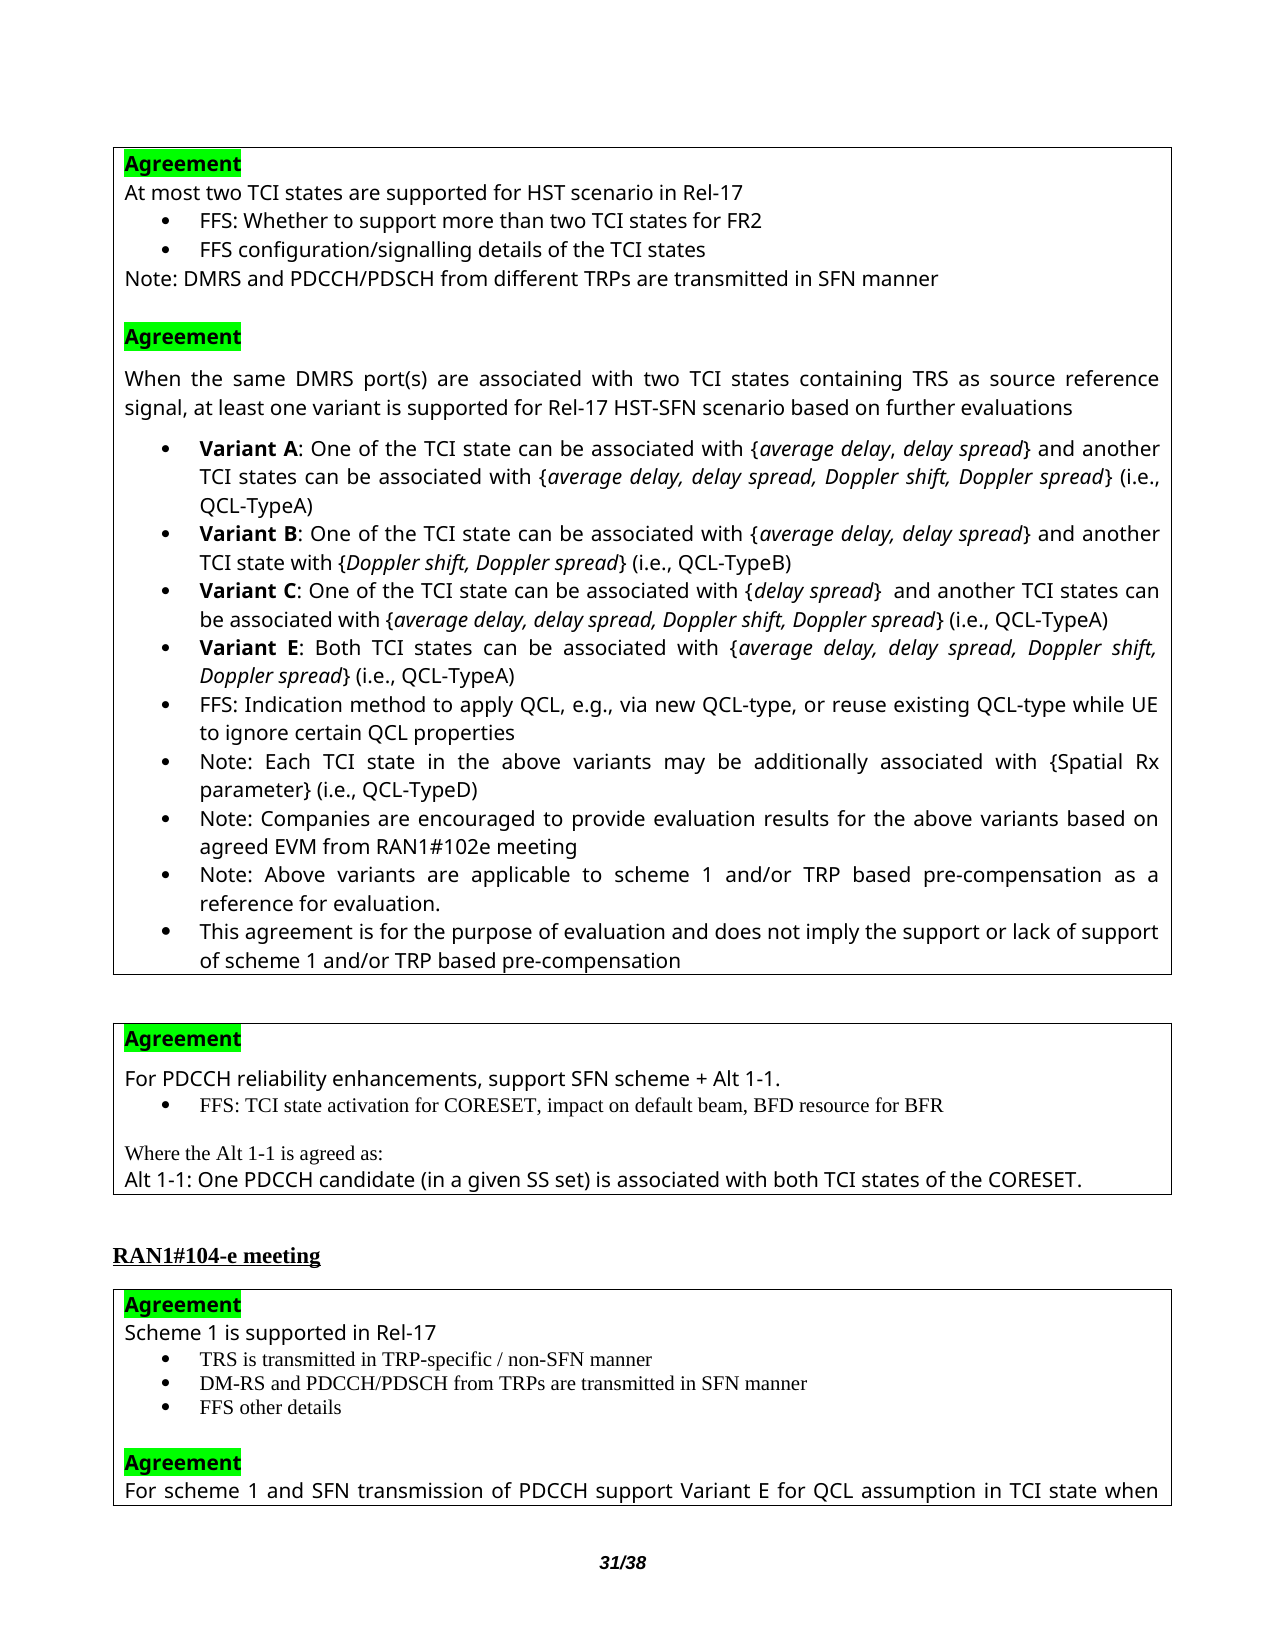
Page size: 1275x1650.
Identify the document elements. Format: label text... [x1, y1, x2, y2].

text RAN1#104-e meeting [112, 1242, 1172, 1268]
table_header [114, 1290, 1171, 1504]
table_header Agreement For PDCCH reliability enhancements, support SFN scheme + Alt 1-1. FFS: TCI state activation for CORESET, impact on default beam, BFD resource for BFR Where the Alt 1-1 is agreed as: Alt 1-1: One PDCCH candidate (in a given SS set) is associated with both TCI states of the CORESET. [114, 1024, 1171, 1194]
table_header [114, 148, 1171, 974]
